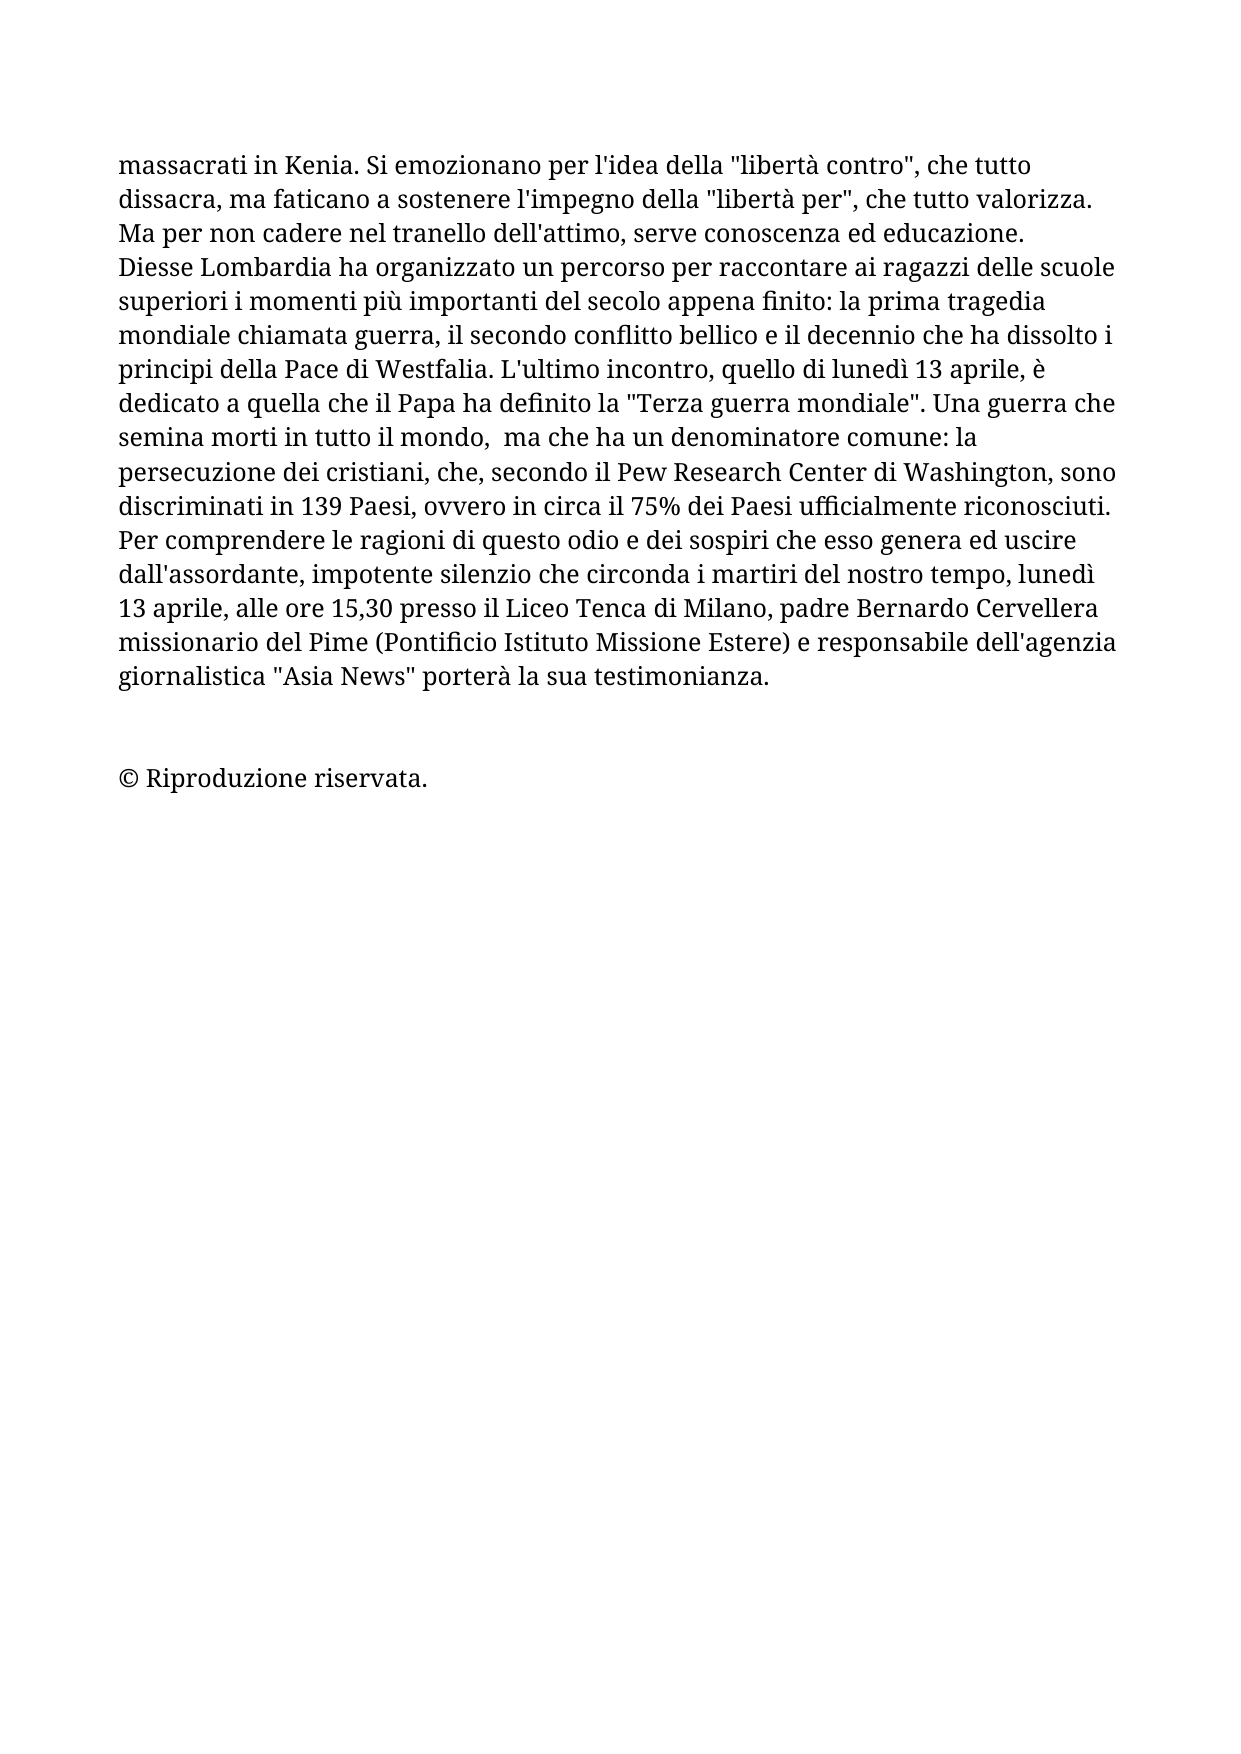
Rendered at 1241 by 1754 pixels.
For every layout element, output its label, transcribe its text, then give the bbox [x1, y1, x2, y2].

text © Riproduzione riservata. [118, 761, 1122, 795]
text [118, 148, 1122, 216]
text Diesse Lombardia ha organizzato un percorso per raccontare ai ragazzi delle scuole superiori i momenti più importanti del secolo appena finito: la prima tragedia mondiale chiamata guerra, il secondo conflitto bellico e il decennio che ha dissolto i principi della Pace di Westfalia. L'ultimo incontro, quello di lunedì 13 aprile, è dedicato a quella che il Papa ha definito la "Terza guerra mondiale". Una guerra che semina morti in tutto il mondo, ma che ha un denominatore comune: la persecuzione dei cristiani, che, secondo il Pew Research Center di Washington, sono discriminati in 139 Paesi, ovvero in circa il 75% dei Paesi ufficialmente riconosciuti. [118, 250, 1122, 522]
text Per comprendere le ragioni di questo odio e dei sospiri che esso genera ed uscire dall'assordante, impotente silenzio che circonda i martiri del nostro tempo, lunedì 13 aprile, alle ore 15,30 presso il Liceo Tenca di Milano, padre Bernardo Cervellera missionario del Pime (Pontificio Istituto Missione Estere) e responsabile dell'agenzia giornalistica "Asia News" porterà la sua testimonianza. [118, 522, 1122, 693]
text Ma per non cadere nel tranello dell'attimo, serve conoscenza ed educazione. [118, 216, 1122, 250]
